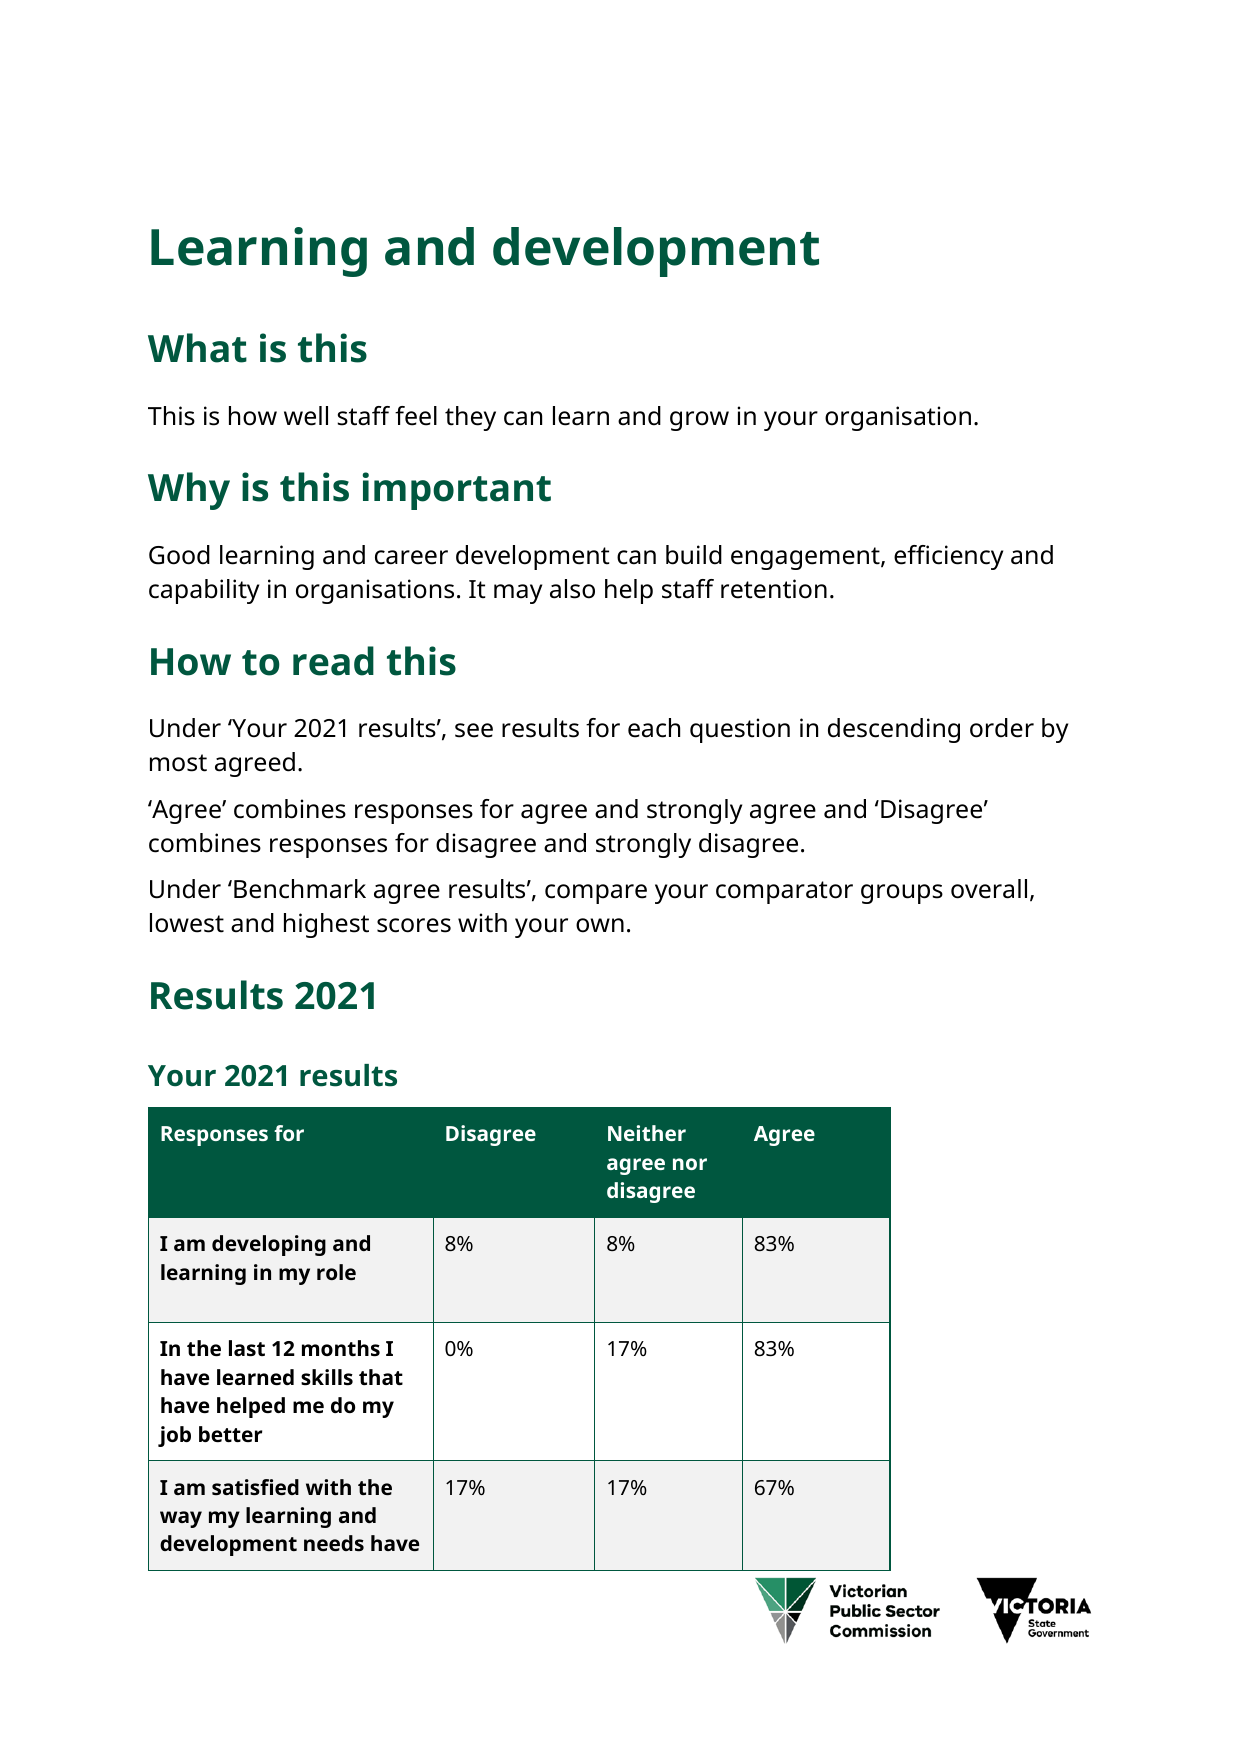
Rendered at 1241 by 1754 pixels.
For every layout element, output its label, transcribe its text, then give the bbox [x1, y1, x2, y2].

subtitle Results 2021 [148, 969, 1092, 1020]
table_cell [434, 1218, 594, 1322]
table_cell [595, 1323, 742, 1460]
text Under ‘Benchmark agree results’, compare your comparator groups overall, lowest and highest scores with your own. [148, 872, 1092, 940]
text Under ‘Your 2021 results’, see results for each question in descending order by most agreed. [148, 711, 1092, 779]
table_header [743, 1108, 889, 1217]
subtitle Why is this important [148, 462, 1092, 513]
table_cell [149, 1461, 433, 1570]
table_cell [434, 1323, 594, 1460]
subtitle What is this [148, 323, 1092, 374]
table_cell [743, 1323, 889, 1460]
picture [754, 1577, 1093, 1645]
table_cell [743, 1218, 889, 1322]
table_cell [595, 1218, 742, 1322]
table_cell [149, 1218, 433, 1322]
subtitle Learning and development [148, 212, 1092, 280]
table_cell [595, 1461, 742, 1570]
text This is how well staff feel they can learn and grow in your organisation. [148, 398, 1092, 433]
subtitle How to read this [148, 635, 1092, 686]
text ‘Agree’ combines responses for agree and strongly agree and ‘Disagree’ combines responses for disagree and strongly disagree. [148, 791, 1092, 859]
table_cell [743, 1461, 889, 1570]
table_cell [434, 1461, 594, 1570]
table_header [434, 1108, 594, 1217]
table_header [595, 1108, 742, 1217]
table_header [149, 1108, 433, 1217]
text Good learning and career development can build engagement, efficiency and capability in organisations. It may also help staff retention. [148, 538, 1092, 606]
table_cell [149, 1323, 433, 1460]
subtitle Your 2021 results [148, 1055, 1092, 1095]
